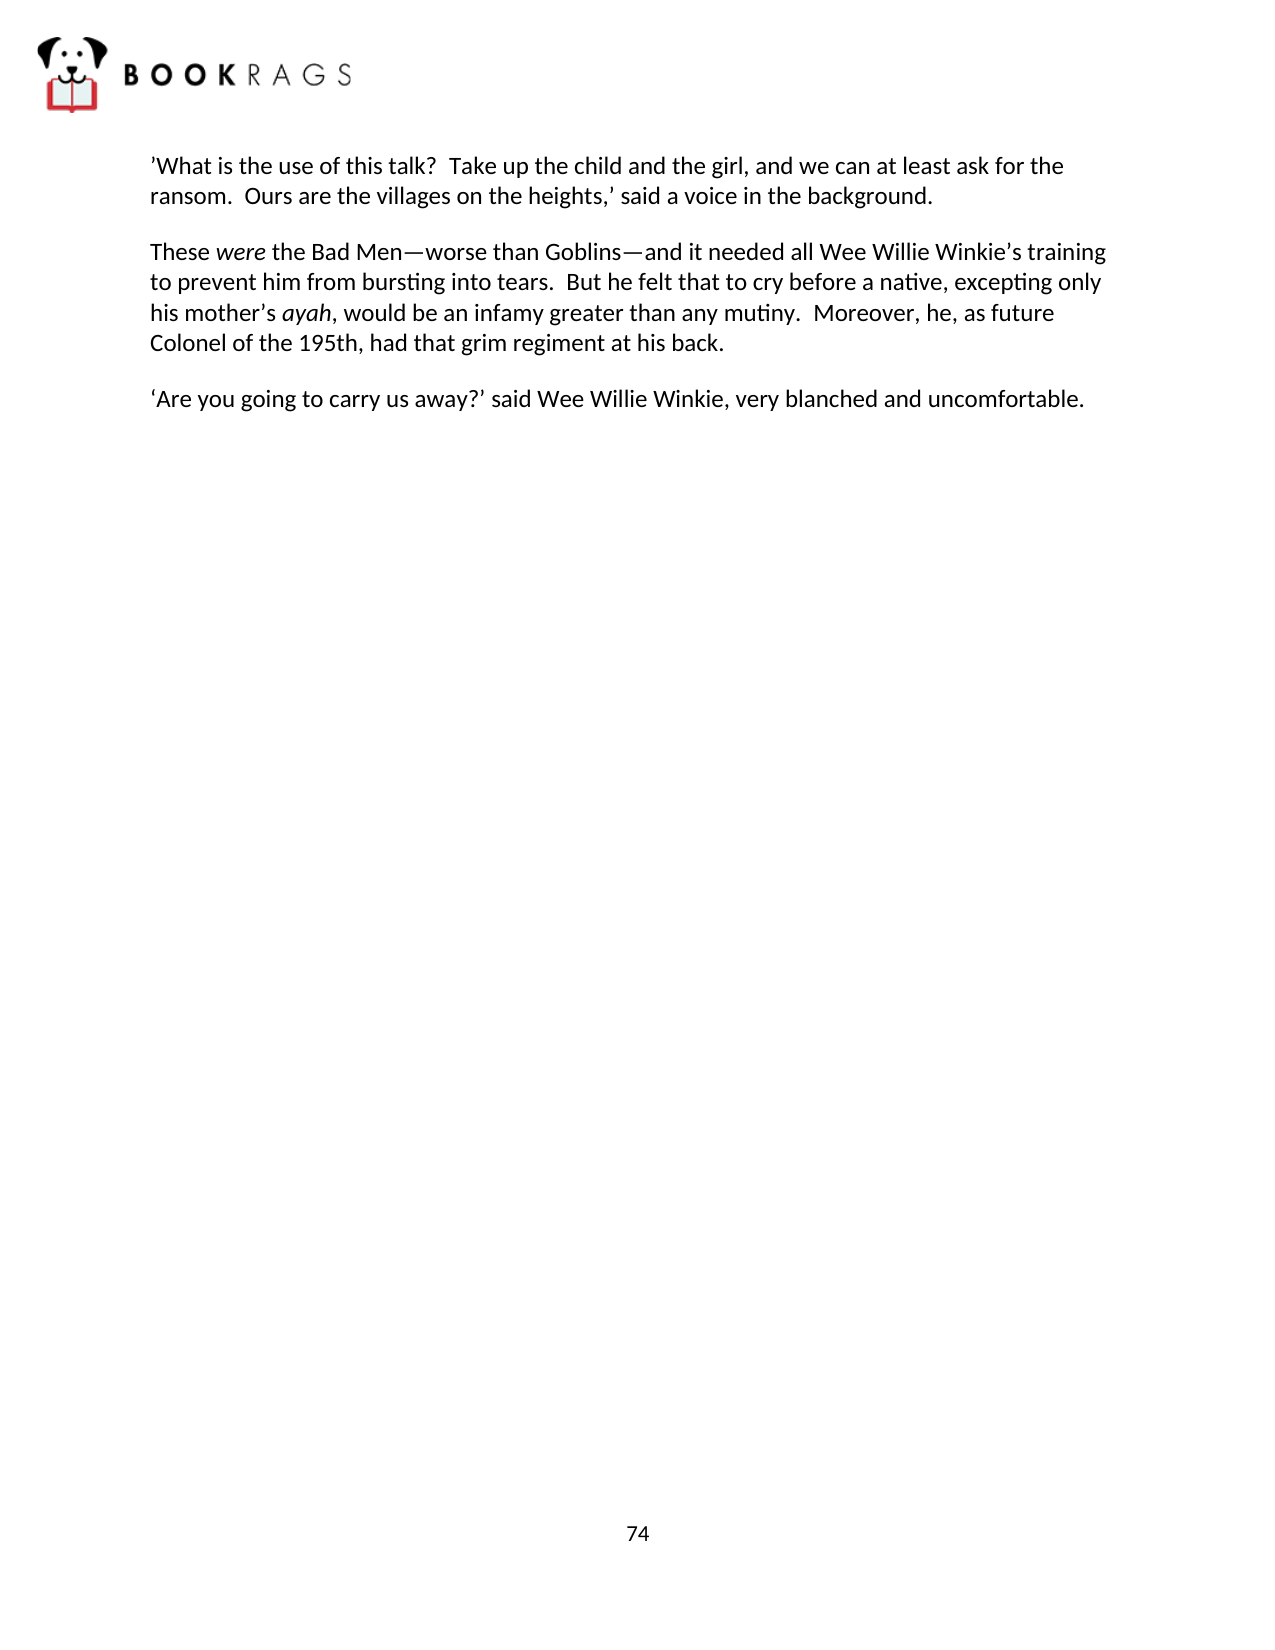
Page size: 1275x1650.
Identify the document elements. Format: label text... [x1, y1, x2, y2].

text ’What is the use of this talk? Take up the child and the girl, and we can at least ask for the ransom. Ours are the villages on the heights,’ said a voice in the background. [150, 150, 1125, 211]
text These were the Bad Men—­worse than Goblins—­and it needed all Wee Willie Winkie’s training to prevent him from bursting into tears. But he felt that to cry before a native, excepting only his mother’s ayah, would be an infamy greater than any mutiny. Moreover, he, as future Colonel of the 195th, had that grim regiment at his back. [150, 236, 1125, 358]
picture [37, 37, 351, 113]
text ‘Are you going to carry us away?’ said Wee Willie Winkie, very blanched and uncomfortable. [150, 383, 1125, 414]
